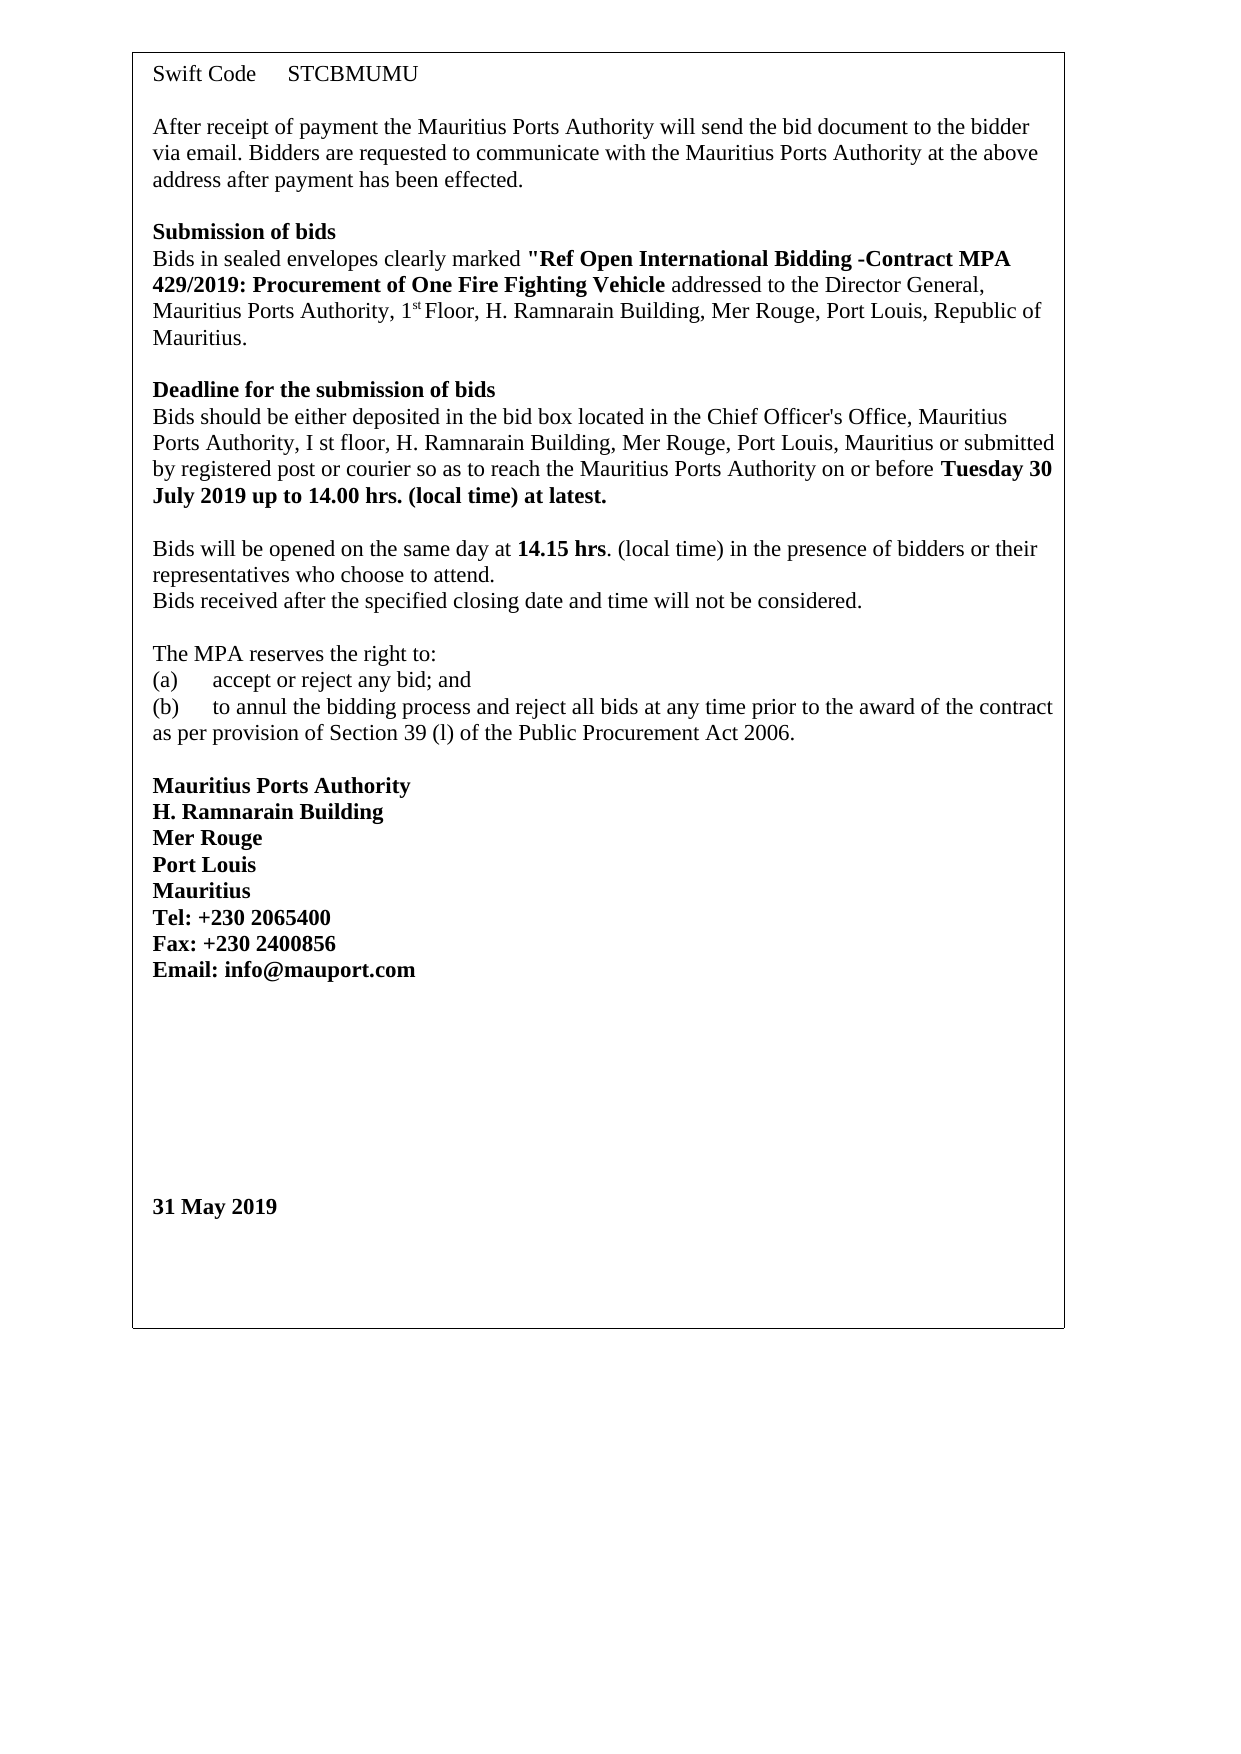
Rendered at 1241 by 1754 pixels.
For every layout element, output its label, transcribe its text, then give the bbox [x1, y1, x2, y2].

table_cell Swift Code STCBMUMU After receipt of payment the Mauritius Ports Authority will send the bid document to the bidder via email. Bidders are requested to communicate with the Mauritius Ports Authority at the above address after payment has been effected. Submission of bids Bids in sealed envelopes clearly marked "Ref Open International Bidding -Contract MPA 429/2019: Procurement of One Fire Fighting Vehicle addressed to the Director General, Mauritius Ports Authority, 1st Floor, H. Ramnarain Building, Mer Rouge, Port Louis, Republic of Mauritius. Deadline for the submission of bids Bids should be either deposited in the bid box located in the Chief Officer's Office, Mauritius Ports Authority, I st floor, H. Ramnarain Building, Mer Rouge, Port Louis, Mauritius or submitted by registered post or courier so as to reach the Mauritius Ports Authority on or before Tuesday 30 July 2019 up to 14.00 hrs. (local time) at latest. Bids will be opened on the same day at 14.15 hrs. (local time) in the presence of bidders or their representatives who choose to attend. Bids received after the specified closing date and time will not be considered. The MPA reserves the right to: (a) accept or reject any bid; and (b) to annul the bidding process and reject all bids at any time prior to the award of the contract as per provision of Section 39 (l) of the Public Procurement Act 2006. Mauritius Ports Authority H. Ramnarain Building Mer Rouge Port Louis Mauritius Tel: +230 2065400 Fax: +230 2400856 Email: info@mauport.com 31 May 2019 [133, 53, 1064, 1328]
